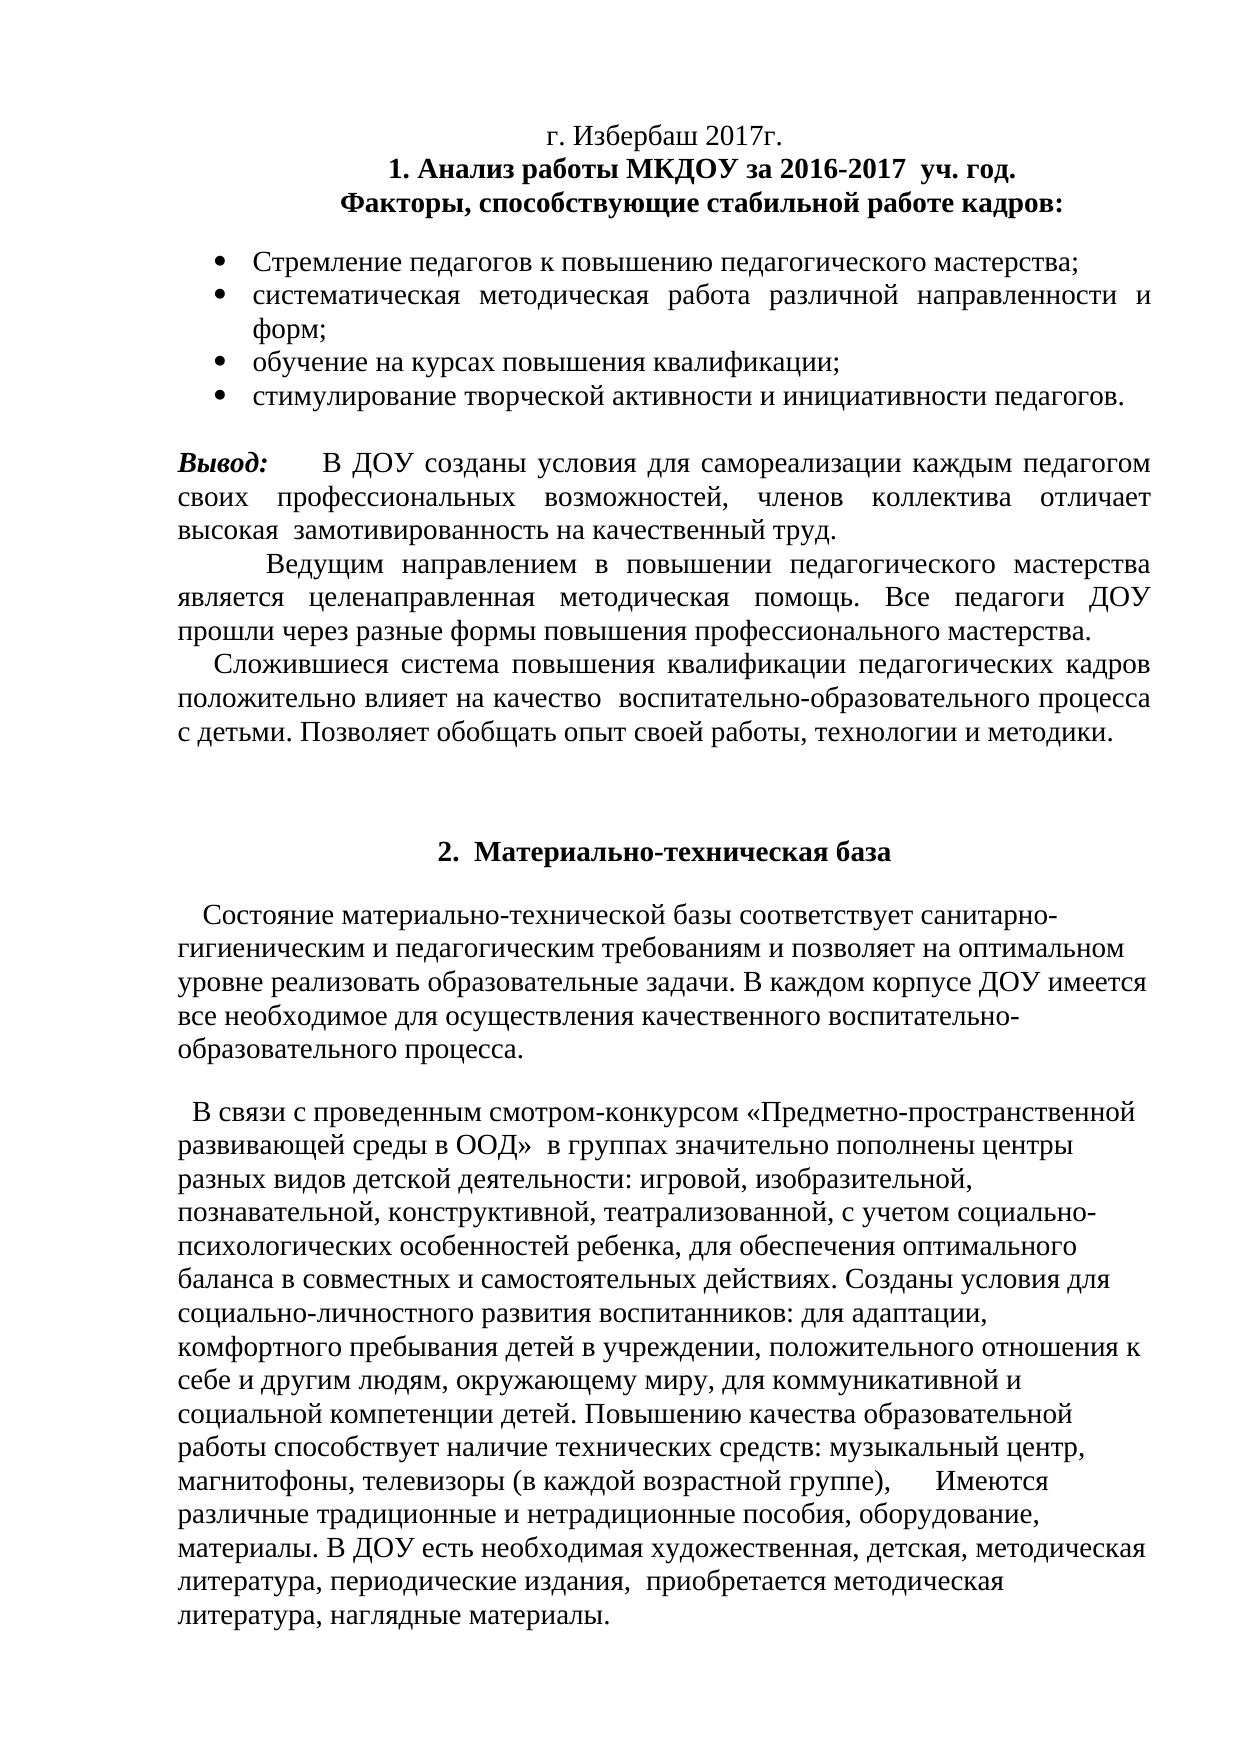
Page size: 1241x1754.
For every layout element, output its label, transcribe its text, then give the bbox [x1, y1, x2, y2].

list Факторы, способствующие стабильной работе кадров: [252, 185, 1152, 219]
list систематическая методическая работа различной направленности и форм; [215, 277, 1152, 344]
text 2. Материально-техническая база [177, 834, 1152, 868]
list стимулирование творческой активности и инициативности педагогов. [215, 378, 1152, 412]
list 1. Анализ работы МКДОУ за 2016-2017 уч. год. [252, 152, 1152, 185]
text Сложившиеся система повышения квалификации педагогических кадров положительно влияет на качество воспитательно-образовательного процесса с детьми. Позволяет обобщать опыт своей работы, технологии и методики. [177, 647, 1152, 747]
text г. Избербаш 2017г. [177, 118, 1152, 152]
text Состояние материально-технической базы соответствует санитарно-гигиеническим и педагогическим требованиям и позволяет на оптимальном уровне реализовать образовательные задачи. В каждом корпусе ДОУ имеется все необходимое для осуществления качественного воспитательно-образовательного процесса. [177, 897, 1152, 1065]
text В связи с проведенным смотром-конкурсом «Предметно-пространственной развивающей среды в ООД» в группах значительно пополнены центры разных видов детской деятельности: игровой, изобразительной, познавательной, конструктивной, театрализованной, с учетом социально-психологических особенностей ребенка, для обеспечения оптимального баланса в совместных и самостоятельных действиях. Созданы условия для социально-личностного развития воспитанников: для адаптации, комфортного пребывания детей в учреждении, положительного отношения к себе и другим людям, окружающему миру, для коммуникативной и социальной компетенции детей. Повышению качества образовательной работы способствует наличие технических средств: музыкальный центр, магнитофоны, телевизоры (в каждой возрастной группе), Имеются различные традиционные и нетрадиционные пособия, оборудование, материалы. В ДОУ есть необходимая художественная, детская, методическая литература, периодические издания, приобретается методическая литература, наглядные материалы. [177, 1094, 1152, 1631]
list обучение на курсах повышения квалификации; [215, 344, 1152, 378]
list Стремление педагогов к повышению педагогического мастерства; [215, 244, 1152, 277]
text Ведущим направлением в повышении педагогического мастерства является целенаправленная методическая помощь. Все педагоги ДОУ прошли через разные формы повышения профессионального мастерства. [177, 546, 1152, 647]
text Вывод: В ДОУ созданы условия для самореализации каждым педагогом своих профессиональных возможностей, членов коллектива отличает высокая замотивированность на качественный труд. [177, 445, 1152, 546]
